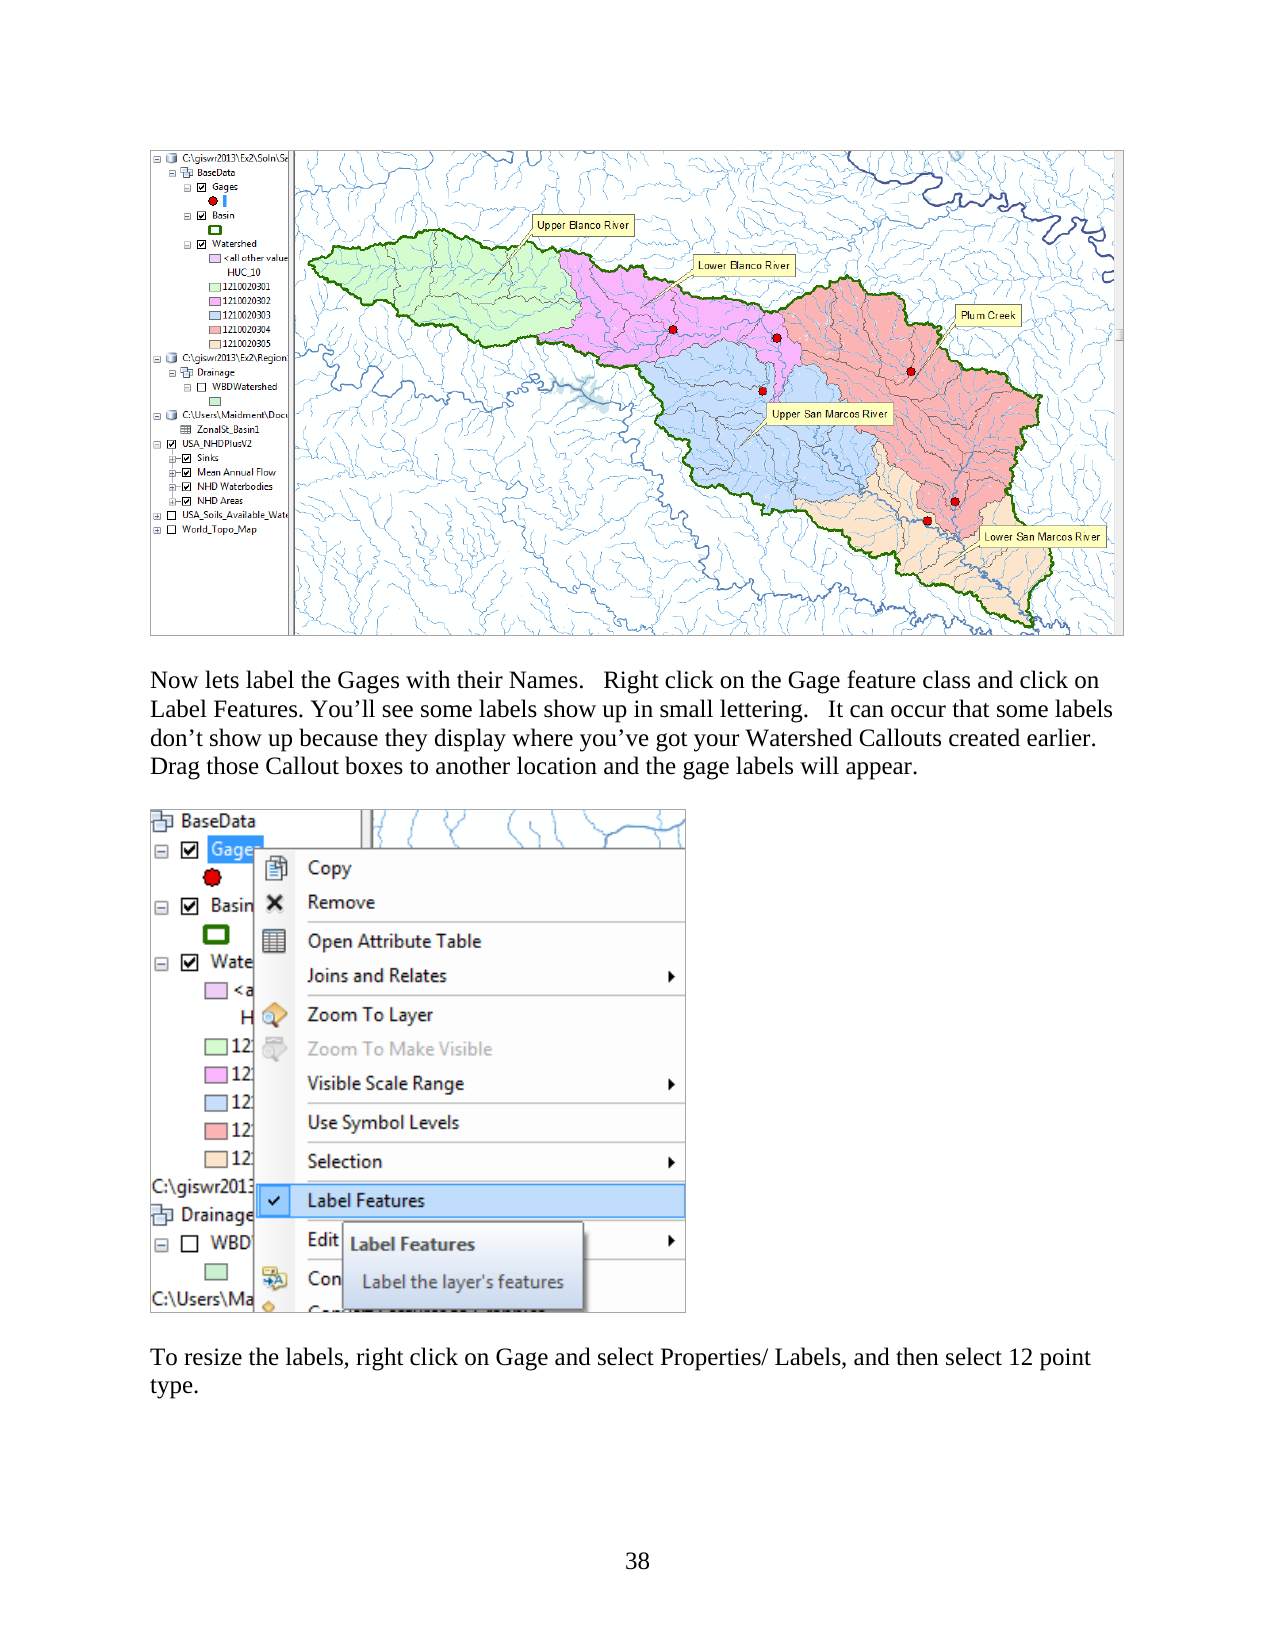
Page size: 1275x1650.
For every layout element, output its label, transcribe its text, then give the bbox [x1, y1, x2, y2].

text To resize the labels, right click on Gage and select Properties/ Labels, and then select 12 point type. [150, 1342, 1125, 1399]
picture [151, 810, 685, 1312]
text Now lets label the Gages with their Names. Right click on the Gage feature class and click on Label Features. You’ll see some labels show up in small lettering. It can occur that some labels don’t show up because they display where you’ve got your Watershed Callouts created earlier. Drag those Callout boxes to another location and the gage labels will appear. [150, 665, 1125, 780]
picture [151, 151, 1123, 635]
